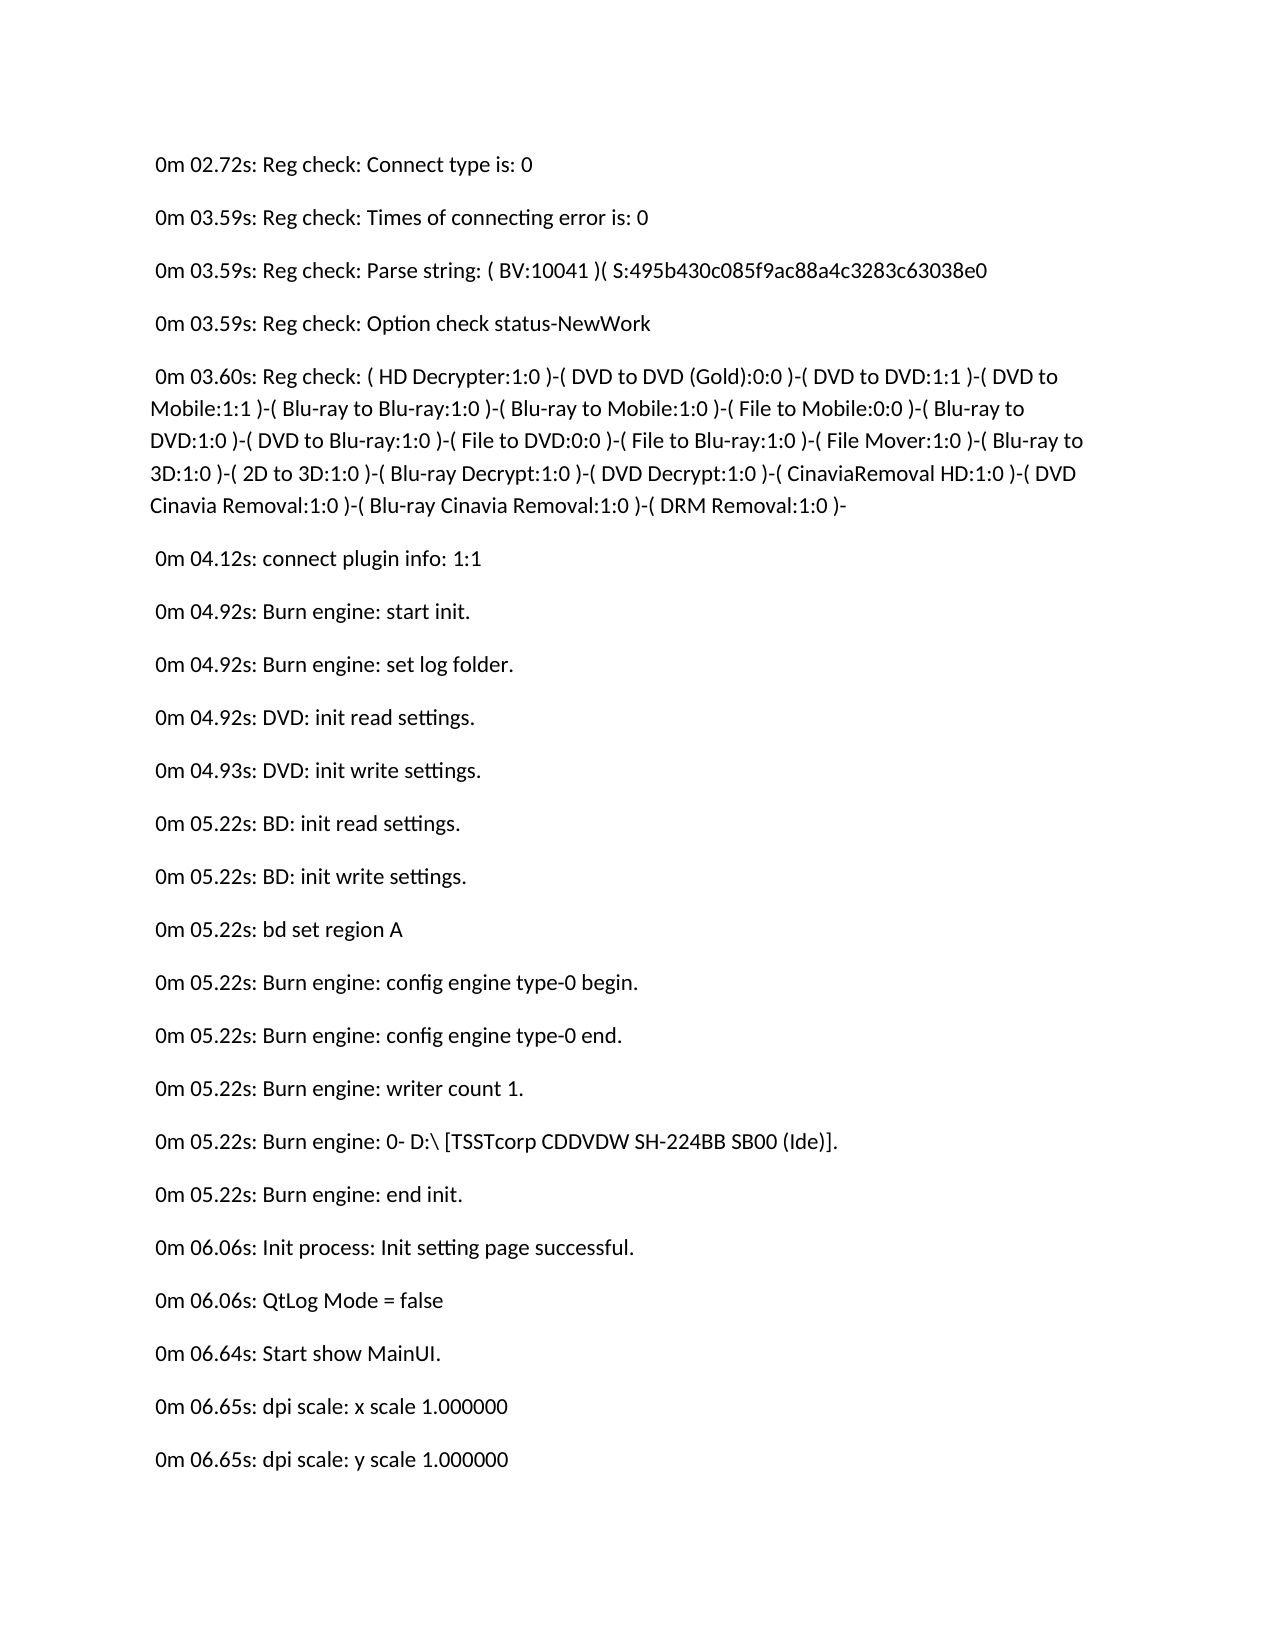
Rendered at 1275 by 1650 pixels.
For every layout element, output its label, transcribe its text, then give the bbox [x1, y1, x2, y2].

text 0m 05.22s: Burn engine: end init. [150, 1180, 1125, 1208]
text 0m 06.65s: dpi scale: y scale 1.000000 [150, 1445, 1125, 1473]
text 0m 03.59s: Reg check: Parse string: ( BV:10041 )( S:495b430c085f9ac88a4c3283c63038e0 [150, 256, 1125, 284]
text 0m 05.22s: Burn engine: config engine type-0 end. [150, 1021, 1125, 1049]
text 0m 06.64s: Start show MainUI. [150, 1339, 1125, 1367]
text 0m 05.22s: bd set region A [150, 915, 1125, 943]
text 0m 04.12s: connect plugin info: 1:1 [150, 544, 1125, 572]
text 0m 03.60s: Reg check: ( HD Decrypter:1:0 )-( DVD to DVD (Gold):0:0 )-( DVD to DVD:1:1 )-( DVD to Mobile:1:1 )-( Blu-ray to Blu-ray:1:0 )-( Blu-ray to Mobile:1:0 )-( File to Mobile:0:0 )-( Blu-ray to DVD:1:0 )-( DVD to Blu-ray:1:0 )-( File to DVD:0:0 )-( File to Blu-ray:1:0 )-( File Mover:1:0 )-( Blu-ray to 3D:1:0 )-( 2D to 3D:1:0 )-( Blu-ray Decrypt:1:0 )-( DVD Decrypt:1:0 )-( CinaviaRemoval HD:1:0 )-( DVD Cinavia Removal:1:0 )-( Blu-ray Cinavia Removal:1:0 )-( DRM Removal:1:0 )- [150, 362, 1125, 519]
text 0m 03.59s: Reg check: Times of connecting error is: 0 [150, 203, 1125, 231]
text 0m 05.22s: Burn engine: config engine type-0 begin. [150, 968, 1125, 996]
text 0m 06.06s: Init process: Init setting page successful. [150, 1233, 1125, 1261]
text 0m 05.22s: Burn engine: 0- D:\ [TSSTcorp CDDVDW SH-224BB SB00 (Ide)]. [150, 1127, 1125, 1155]
text 0m 05.22s: Burn engine: writer count 1. [150, 1074, 1125, 1102]
text 0m 04.92s: DVD: init read settings. [150, 703, 1125, 731]
text 0m 02.72s: Reg check: Connect type is: 0 [150, 150, 1125, 178]
text 0m 05.22s: BD: init write settings. [150, 862, 1125, 890]
text 0m 05.22s: BD: init read settings. [150, 809, 1125, 837]
text 0m 04.93s: DVD: init write settings. [150, 756, 1125, 784]
text 0m 04.92s: Burn engine: start init. [150, 597, 1125, 625]
text 0m 04.92s: Burn engine: set log folder. [150, 650, 1125, 678]
text 0m 06.65s: dpi scale: x scale 1.000000 [150, 1392, 1125, 1420]
text 0m 06.06s: QtLog Mode = false [150, 1286, 1125, 1314]
text 0m 03.59s: Reg check: Option check status-NewWork [150, 309, 1125, 337]
